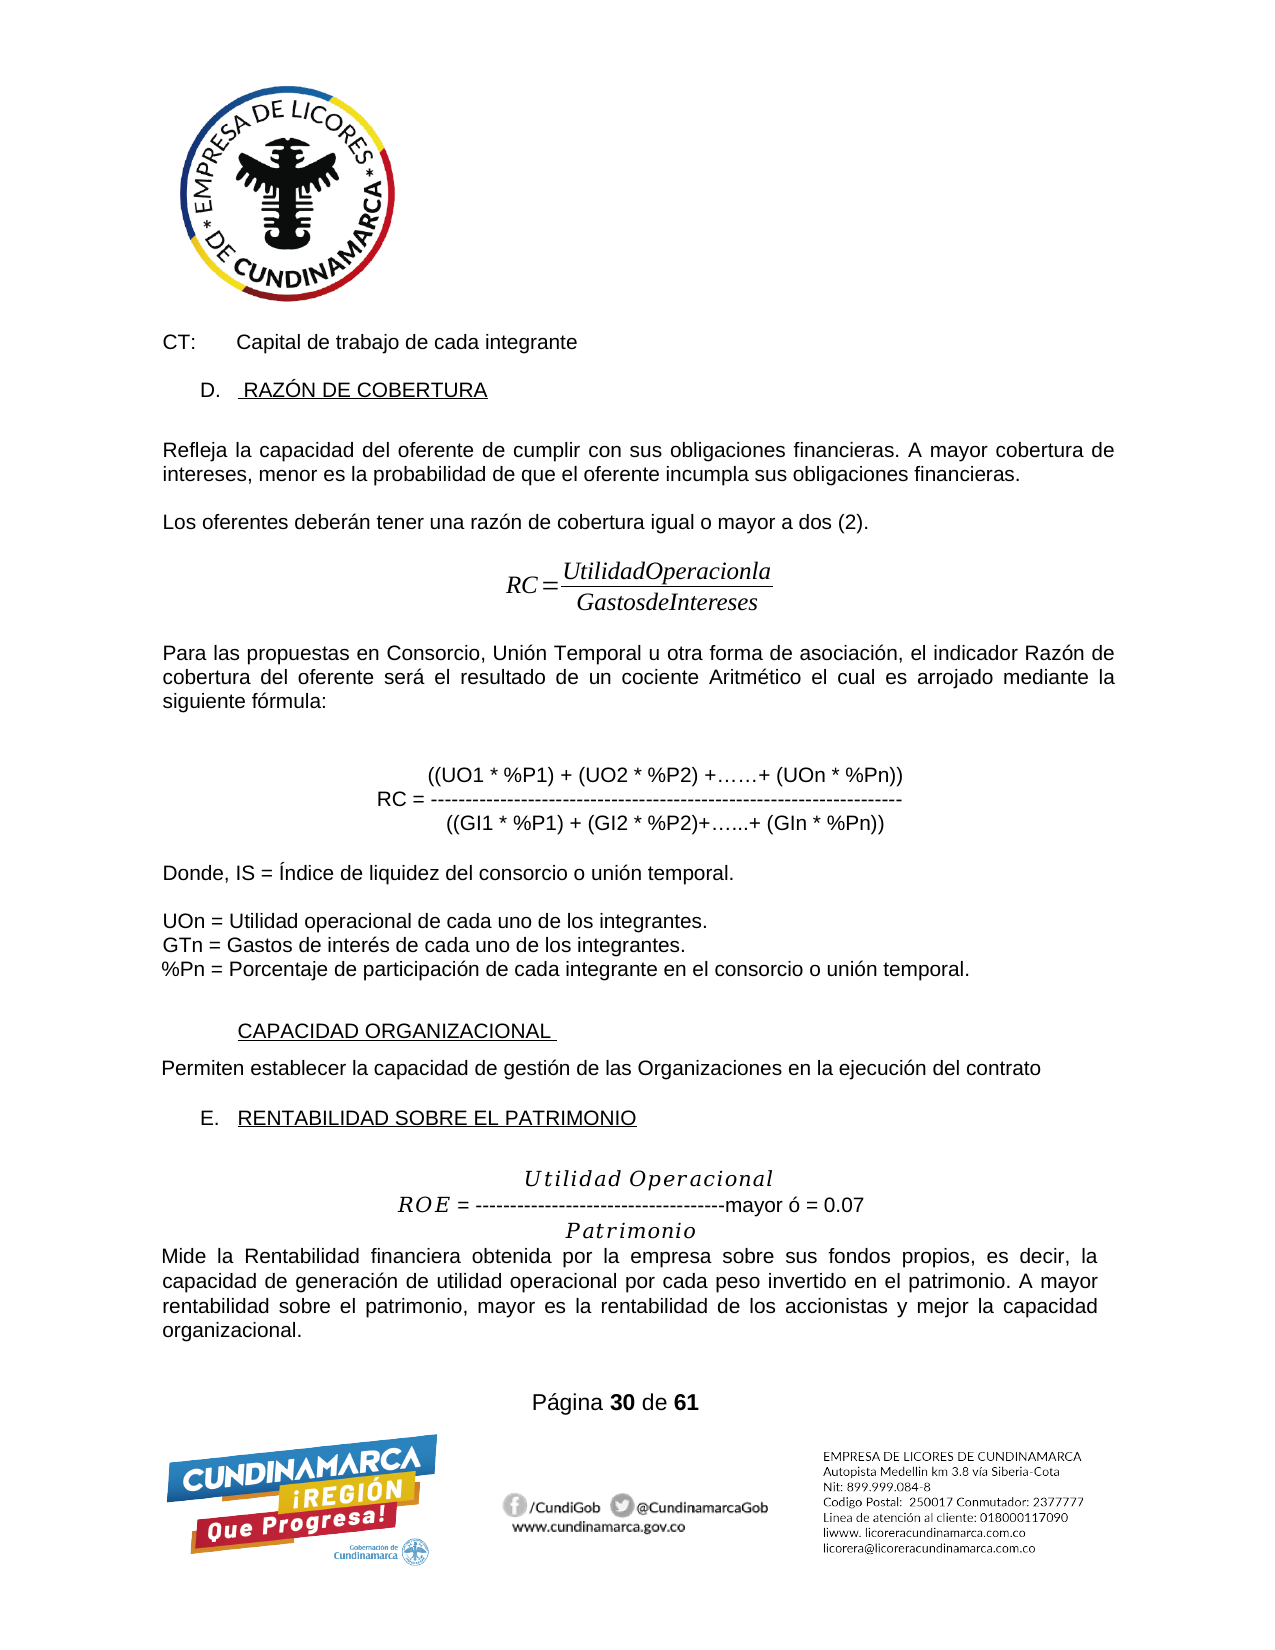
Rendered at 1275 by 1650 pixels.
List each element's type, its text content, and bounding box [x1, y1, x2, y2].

list RENTABILIDAD SOBRE EL PATRIMONIO [200, 1105, 1117, 1129]
text Permiten establecer la capacidad de gestión de las Organizaciones en la ejecución del contrato [161, 1056, 1099, 1079]
text %Pn = Porcentaje de participación de cada integrante en el consorcio o unión temporal. [161, 957, 1099, 981]
text Refleja la capacidad del oferente de cumplir con sus obligaciones financieras. A mayor cobertura de intereses, menor es la probabilidad de que el oferente incumpla sus obligaciones financieras. [162, 438, 1117, 486]
text RC = -------------------------------------------------------------------- [162, 787, 1117, 811]
picture [162, 75, 409, 305]
list CAPACIDAD ORGANIZACIONAL [237, 1019, 1117, 1043]
text UOn = Utilidad operacional de cada uno de los integrantes. [162, 909, 1117, 933]
text ((UO1 * %P1) + (UO2 * %P2) +……+ (UOn * %Pn)) [162, 763, 1117, 787]
text Donde, IS = Índice de liquidez del consorcio o unión temporal. [162, 861, 1117, 885]
text Mide la Rentabilidad financiera obtenida por la empresa sobre sus fondos propios, es decir, la capacidad de generación de utilidad operacional por cada peso invertido en el patrimonio. A mayor rentabilidad sobre el patrimonio, mayor es la rentabilidad de los accionistas y mejor la capacidad organizacional. [161, 1244, 1099, 1342]
list RAZÓN DE COBERTURA [200, 377, 1117, 401]
text 𝑅𝑂𝐸 = ------------------------------------mayor ó = 0.07 [161, 1192, 1099, 1217]
text ((GI1 * %P1) + (GI2 * %P2)+…...+ (GIn * %Pn)) [162, 811, 1117, 834]
text CT: Capital de trabajo de cada integrante [162, 329, 1117, 353]
picture [162, 1415, 1084, 1572]
text 𝑈𝑡𝑖𝑙𝑖𝑑𝑎𝑑 𝑂𝑝𝑒𝑟𝑎𝑐𝑖𝑜𝑛𝑎𝑙 [198, 1166, 1099, 1191]
text Los oferentes deberán tener una razón de cobertura igual o mayor a dos (2). [162, 510, 1117, 534]
text Para las propuestas en Consorcio, Unión Temporal u otra forma de asociación, el indicador Razón de cobertura del oferente será el resultado de un cociente Aritmético el cual es arrojado mediante la siguiente fórmula: [162, 641, 1117, 712]
text GTn = Gastos de interés de cada uno de los integrantes. [162, 933, 1117, 957]
text 𝑃𝑎𝑡𝑟𝑖𝑚𝑜𝑛𝑖𝑜 [161, 1218, 1099, 1243]
